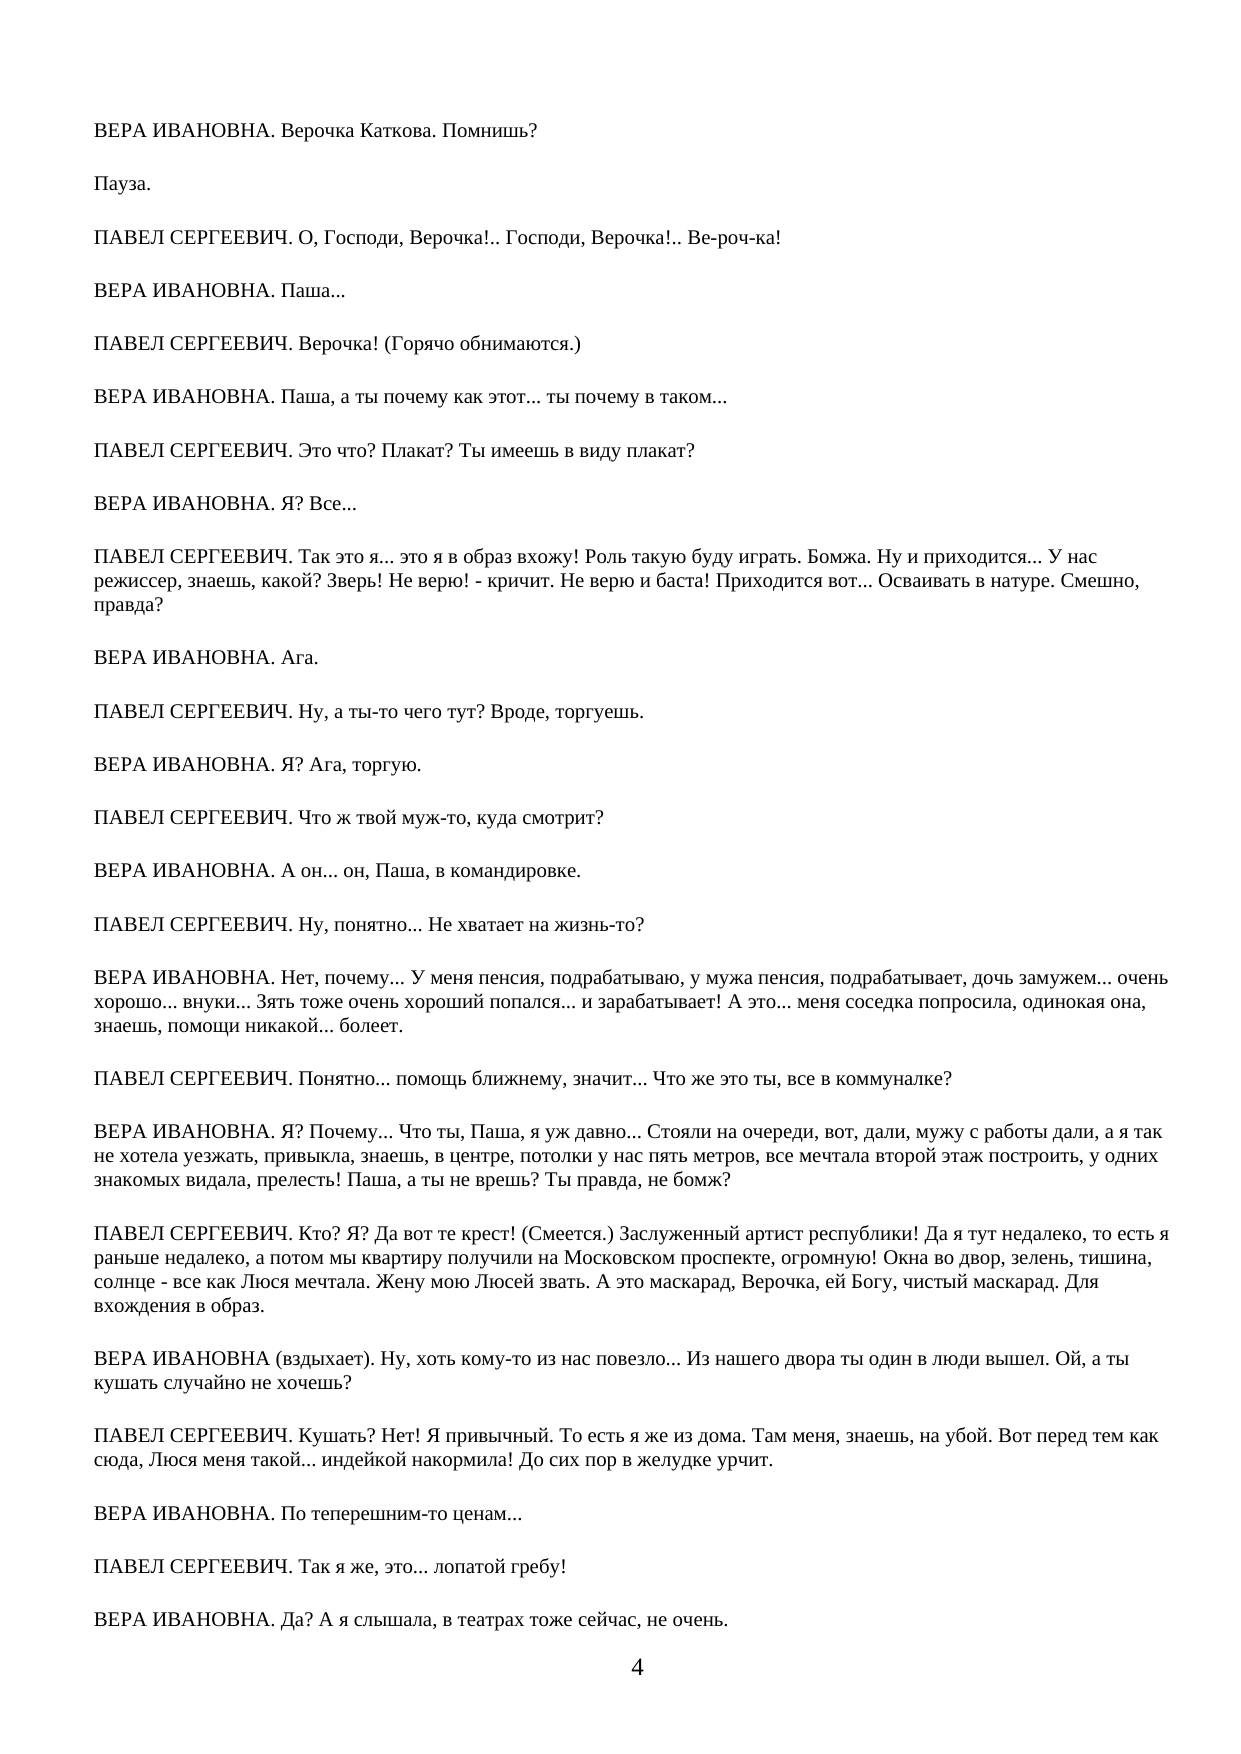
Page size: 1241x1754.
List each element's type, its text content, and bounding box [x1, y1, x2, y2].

text ВЕРА ИВАНОВНА. Верочка Каткова. Помнишь? [94, 118, 1181, 142]
text ВЕРА ИВАНОВНА. Я? Все... [94, 491, 1181, 515]
text ВЕРА ИВАНОВНА. Ага. [94, 645, 1181, 669]
text Пауза. [94, 171, 1181, 195]
text ПАВЕЛ СЕРГЕЕВИЧ. Верочка! (Горячо обнимаются.) [94, 331, 1181, 355]
text ВЕРА ИВАНОВНА. Паша... [94, 278, 1181, 302]
text ВЕРА ИВАНОВНА. Нет, почему... У меня пенсия, подрабатываю, у мужа пенсия, подрабатывает, дочь замужем... очень хорошо... внуки... Зять тоже очень хороший попался... и зарабатывает! А это... меня соседка попросила, одинокая она, знаешь, помощи никакой... болеет. [94, 965, 1181, 1037]
text ВЕРА ИВАНОВНА. Да? А я слышала, в театрах тоже сейчас, не очень. [94, 1607, 1181, 1631]
text ПАВЕЛ СЕРГЕЕВИЧ. Это что? Плакат? Ты имеешь в виду плакат? [94, 437, 1181, 462]
text ВЕРА ИВАНОВНА. Паша, а ты почему как этот... ты почему в таком... [94, 384, 1181, 408]
text ВЕРА ИВАНОВНА. Я? Почему... Что ты, Паша, я уж давно... Стояли на очереди, вот, дали, мужу с работы дали, а я так не хотела уезжать, привыкла, знаешь, в центре, потолки у нас пять метров, все мечтала второй этаж построить, у одних знакомых видала, прелесть! Паша, а ты не врешь? Ты правда, не бомж? [94, 1119, 1181, 1191]
text ВЕРА ИВАНОВНА. По теперешним-то ценам... [94, 1501, 1181, 1525]
text ПАВЕЛ СЕРГЕЕВИЧ. Кто? Я? Да вот те крест! (Смеется.) Заслуженный артист республики! Да я тут недалеко, то есть я раньше недалеко, а потом мы квартиру получили на Московском проспекте, огромную! Окна во двор, зелень, тишина, солнце - все как Люся мечтала. Жену мою Люсей звать. А это маскарад, Верочка, ей Богу, чистый маскарад. Для вхождения в образ. [94, 1221, 1181, 1317]
text ПАВЕЛ СЕРГЕЕВИЧ. Понятно... помощь ближнему, значит... Что же это ты, все в коммуналке? [94, 1066, 1181, 1090]
text ВЕРА ИВАНОВНА. А он... он, Паша, в командировке. [94, 858, 1181, 882]
text ПАВЕЛ СЕРГЕЕВИЧ. Ну, а ты-то чего тут? Вроде, торгуешь. [94, 698, 1181, 723]
text ПАВЕЛ СЕРГЕЕВИЧ. Кушать? Нет! Я привычный. То есть я же из дома. Там меня, знаешь, на убой. Вот перед тем как сюда, Люся меня такой... индейкой накормила! До сих пор в желудке урчит. [94, 1423, 1181, 1471]
text ПАВЕЛ СЕРГЕЕВИЧ. Так это я... это я в образ вхожу! Роль такую буду играть. Бомжа. Ну и приходится... У нас режиссер, знаешь, какой? Зверь! Не верю! - кричит. Не верю и баста! Приходится вот... Осваивать в натуре. Смешно, правда? [94, 544, 1181, 616]
text ВЕРА ИВАНОВНА (вздыхает). Ну, хоть кому-то из нас повезло... Из нашего двора ты один в люди вышел. Ой, а ты кушать случайно не хочешь? [94, 1346, 1181, 1394]
text ВЕРА ИВАНОВНА. Я? Ага, торгую. [94, 752, 1181, 776]
text ПАВЕЛ СЕРГЕЕВИЧ. О, Господи, Верочка!.. Господи, Верочка!.. Ве-роч-ка! [94, 224, 1181, 249]
text ПАВЕЛ СЕРГЕЕВИЧ. Так я же, это... лопатой гребу! [94, 1554, 1181, 1578]
text ПАВЕЛ СЕРГЕЕВИЧ. Ну, понятно... Не хватает на жизнь-то? [94, 911, 1181, 936]
text ПАВЕЛ СЕРГЕЕВИЧ. Что ж твой муж-то, куда смотрит? [94, 805, 1181, 829]
